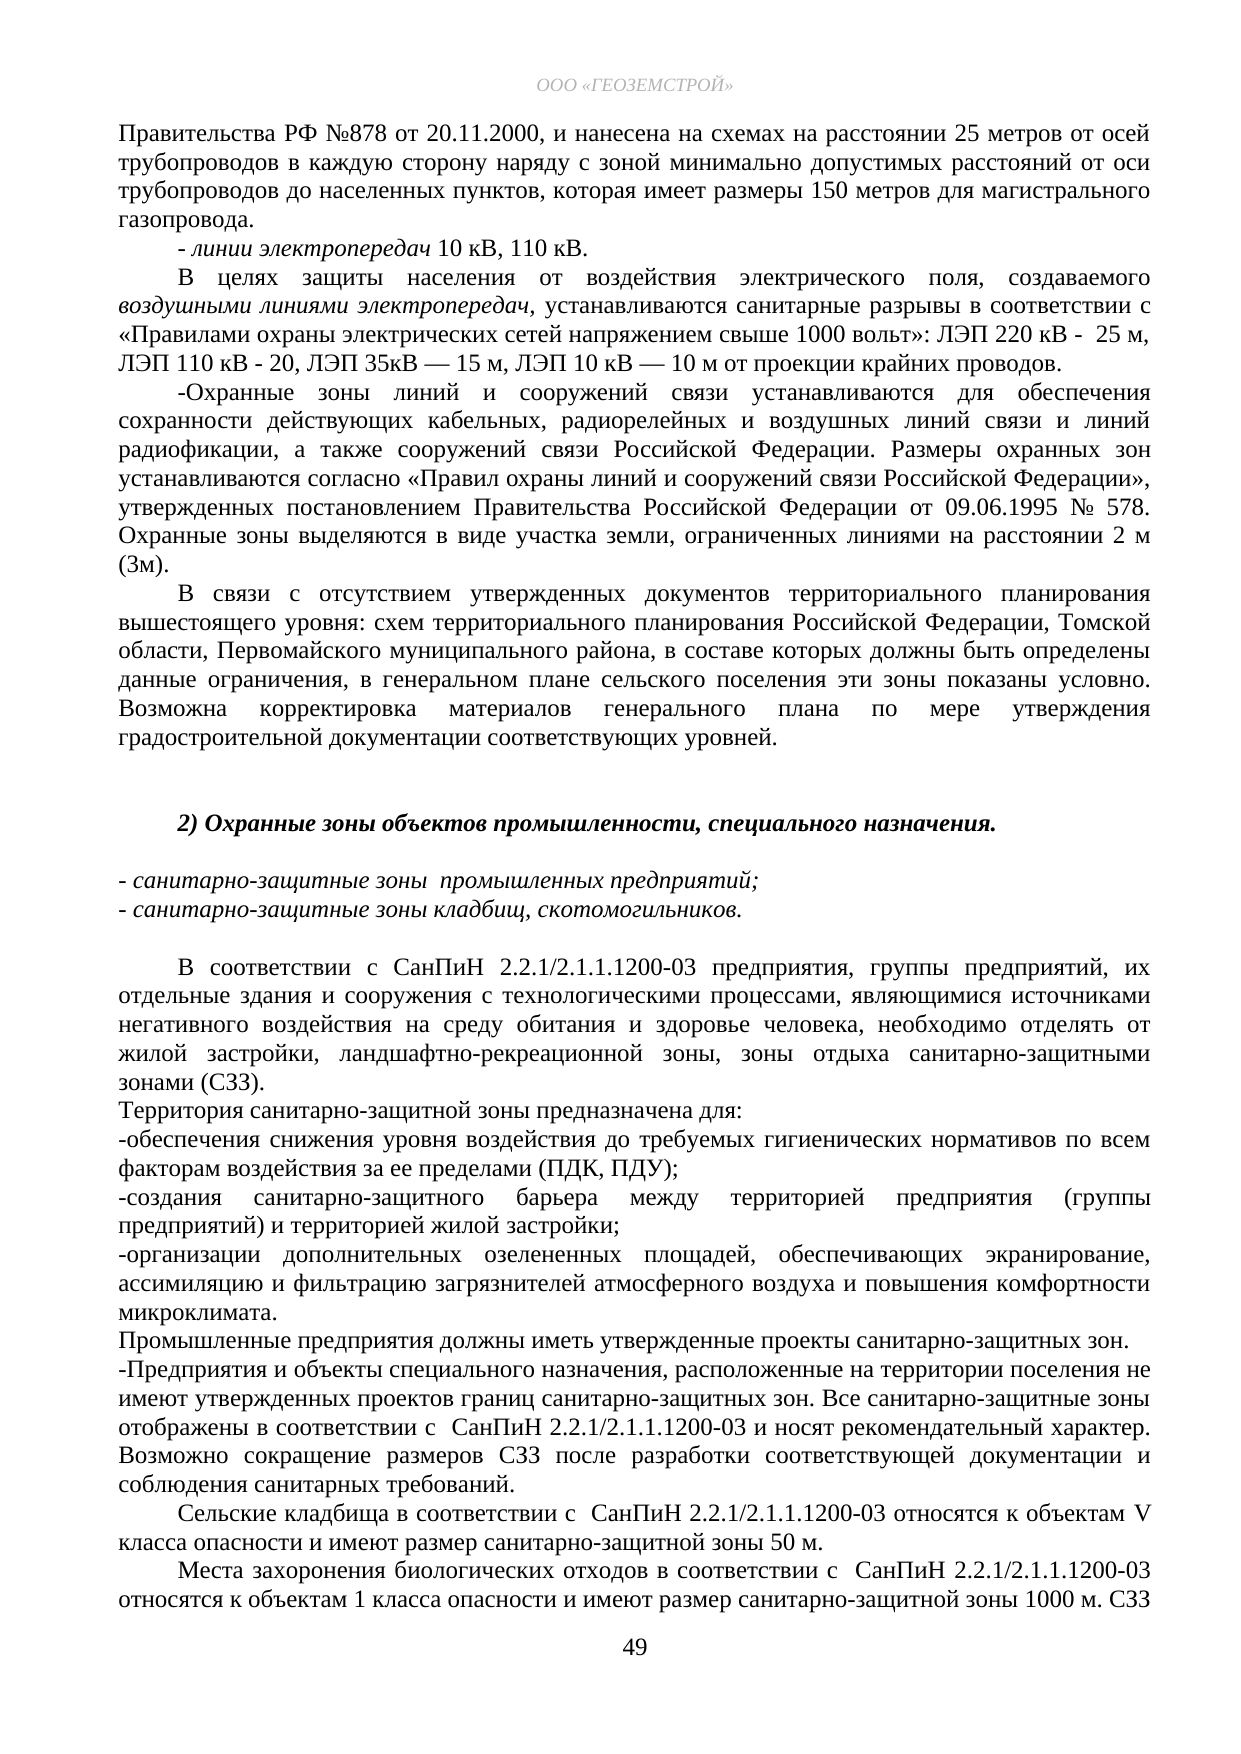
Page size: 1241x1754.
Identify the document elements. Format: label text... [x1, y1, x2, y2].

text В соответствии с СанПиН 2.2.1/2.1.1.1200-03 предприятия, группы предприятий, их отдельные здания и сооружения с технологическими процессами, являющимися источниками негативного воздействия на среду обитания и здоровье человека, необходимо отделять от жилой застройки, ландшафтно-рекреационной зоны, зоны отдыха санитарно-защитными зонами (СЗЗ). [118, 952, 1152, 1096]
text - санитарно-защитные зоны промышленных предприятий; [118, 866, 1152, 894]
text - линии электропередач 10 кВ, 110 кВ. [118, 233, 1152, 262]
text -организации дополнительных озелененных площадей, обеспечивающих экранирование, ассимиляцию и фильтрацию загрязнителей атмосферного воздуха и повышения комфортности микроклимата. [118, 1239, 1152, 1326]
text В целях защиты населения от воздействия электрического поля, создаваемого воздушными линиями электропередач, устанавливаются санитарные разрывы в соответствии с «Правилами охраны электрических сетей напряжением свыше 1000 вольт»: ЛЭП 220 кВ - , ЛЭП 110 кВ - 20, ЛЭП 35кВ — , ЛЭП 10 кВ — от проекции крайних проводов. [118, 262, 1152, 377]
text 2) Охранные зоны объектов промышленности, специального назначения. [118, 808, 1152, 837]
text Промышленные предприятия должны иметь утвержденные проекты санитарно-защитных зон. [118, 1326, 1152, 1354]
text Территория санитарно-защитной зоны предназначена для: [118, 1096, 1152, 1124]
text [118, 1556, 1152, 1613]
text -Предприятия и объекты специального назначения, расположенные на территории поселения не имеют утвержденных проектов границ санитарно-защитных зон. Все санитарно-защитные зоны отображены в соответствии с СанПиН 2.2.1/2.1.1.1200-03 и носят рекомендательный характер. Возможно сокращение размеров СЗЗ после разработки соответствующей документации и соблюдения санитарных требований. [118, 1354, 1152, 1498]
text -обеспечения снижения уровня воздействия до требуемых гигиенических нормативов по всем факторам воздействия за ее пределами (ПДК, ПДУ); [118, 1124, 1152, 1182]
text В связи с отсутствием утвержденных документов территориального планирования вышестоящего уровня: схем территориального планирования Российской Федерации, Томской области, Первомайского муниципального района, в составе которых должны быть определены данные ограничения, в генеральном плане сельского поселения эти зоны показаны условно. Возможна корректировка материалов генерального плана по мере утверждения градостроительной документации соответствующих уровней. [118, 578, 1152, 751]
text -создания санитарно-защитного барьера между территорией предприятия (группы предприятий) и территорией жилой застройки; [118, 1182, 1152, 1239]
text Сельские кладбища в соответствии с СанПиН 2.2.1/2.1.1.1200-03 относятся к объектам V класса опасности и имеют размер санитарно-защитной зоны 50 м. [118, 1498, 1152, 1556]
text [118, 118, 1152, 233]
text - санитарно-защитные зоны кладбищ, скотомогильников. [118, 894, 1152, 923]
text -Охранные зоны линий и сооружений связи устанавливаются для обеспечения сохранности действующих кабельных, радиорелейных и воздушных линий связи и линий радиофикации, а также сооружений связи Российской Федерации. Размеры охранных зон устанавливаются согласно «Правил охраны линий и сооружений связи Российской Федерации», утвержденных постановлением Правительства Российской Федерации от 09.06.1995 № 578. Охранные зоны выделяются в виде участка земли, ограниченных линиями на расстоянии (3м). [118, 377, 1152, 578]
